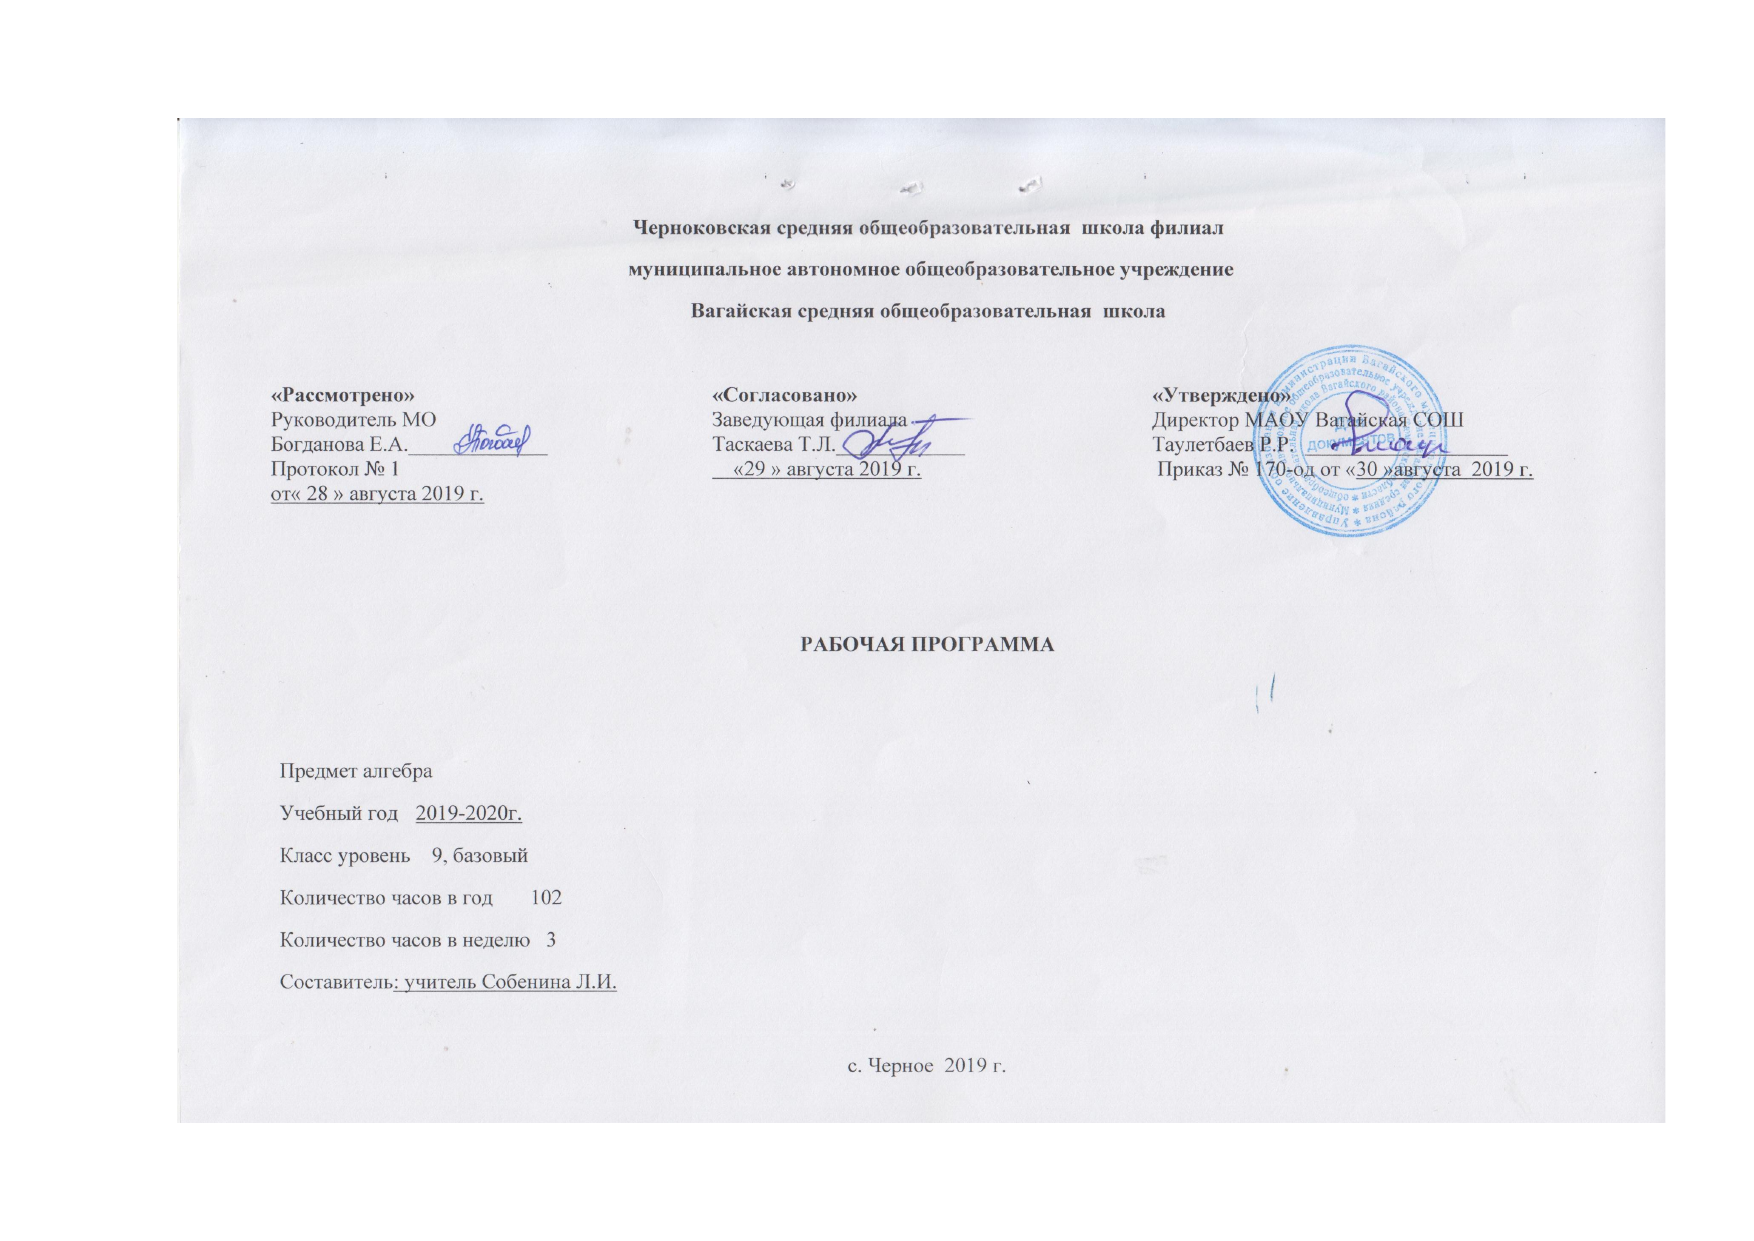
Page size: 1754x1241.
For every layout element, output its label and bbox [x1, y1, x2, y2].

picture [177, 118, 1666, 1123]
